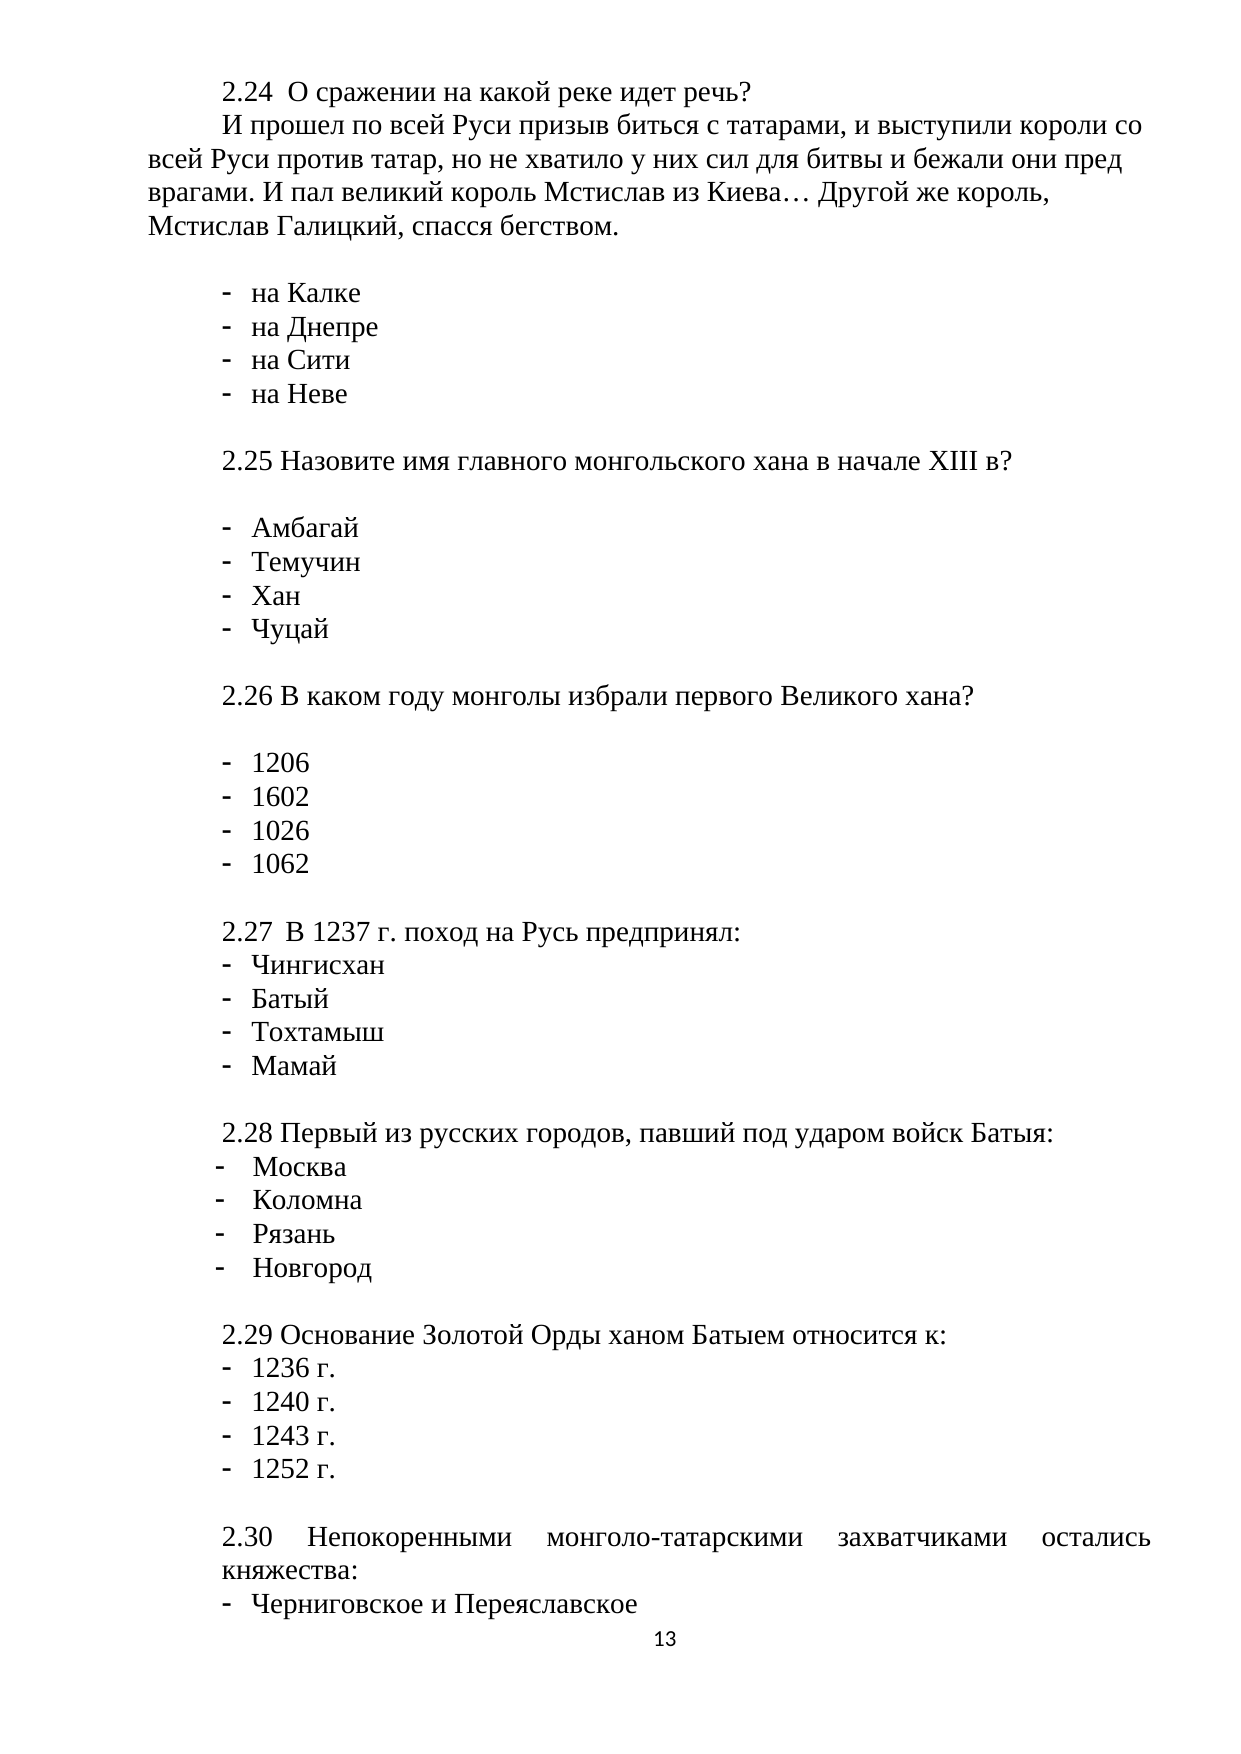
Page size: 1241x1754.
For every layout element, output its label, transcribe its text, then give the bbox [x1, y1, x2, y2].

list на Калке [222, 275, 1152, 309]
list 2.26 В каком году монголы избрали первого Великого хана? [222, 678, 1152, 712]
list Мамай [222, 1048, 1152, 1082]
list на Днепре [222, 309, 1152, 342]
list Хан [222, 578, 1152, 611]
list Батый [222, 981, 1152, 1014]
list 2.25 Назовите имя главного монгольского хана в начале XIII в? [222, 443, 1152, 477]
list Москва [215, 1149, 1152, 1182]
list 1236 г. [222, 1351, 1152, 1384]
list 1602 [222, 779, 1152, 813]
list 1243 г. [222, 1418, 1152, 1451]
list 1240 г. [222, 1384, 1152, 1418]
list Рязань [215, 1216, 1152, 1250]
list 1252 г. [222, 1451, 1152, 1485]
list 2.28 Первый из русских городов, павший под ударом войск Батыя: [222, 1115, 1152, 1149]
list Коломна [215, 1182, 1152, 1216]
list Амбагай [222, 510, 1152, 544]
list 1206 [222, 746, 1152, 779]
list 1026 [222, 813, 1152, 846]
list 2.30 Непокоренными монголо-татарскими захватчиками остались княжества: [222, 1519, 1152, 1586]
list Чуцай [222, 611, 1152, 645]
list на Неве [222, 376, 1152, 410]
list 2.27 В 1237 г. поход на Русь предпринял: [222, 914, 1152, 947]
list Черниговское и Переяславское [222, 1586, 1152, 1619]
text 2.24 О сражении на какой реке идет речь? [222, 74, 1152, 107]
list на Сити [222, 342, 1152, 376]
list Новгород [215, 1250, 1152, 1283]
list 2.29 Основание Золотой Орды ханом Батыем относится к: [222, 1317, 1152, 1351]
text И прошел по всей Руси призыв биться с татарами, и выступили короли со всей Руси против татар, но не хватило у них сил для битвы и бежали они пред врагами. И пал великий король Мстислав из Киева… Другой же король, Мстислав Галицкий, спасся бегством. [148, 107, 1152, 242]
list Чингисхан [222, 947, 1152, 981]
list 1062 [222, 846, 1152, 880]
list Темучин [222, 544, 1152, 578]
list Тохтамыш [222, 1014, 1152, 1048]
